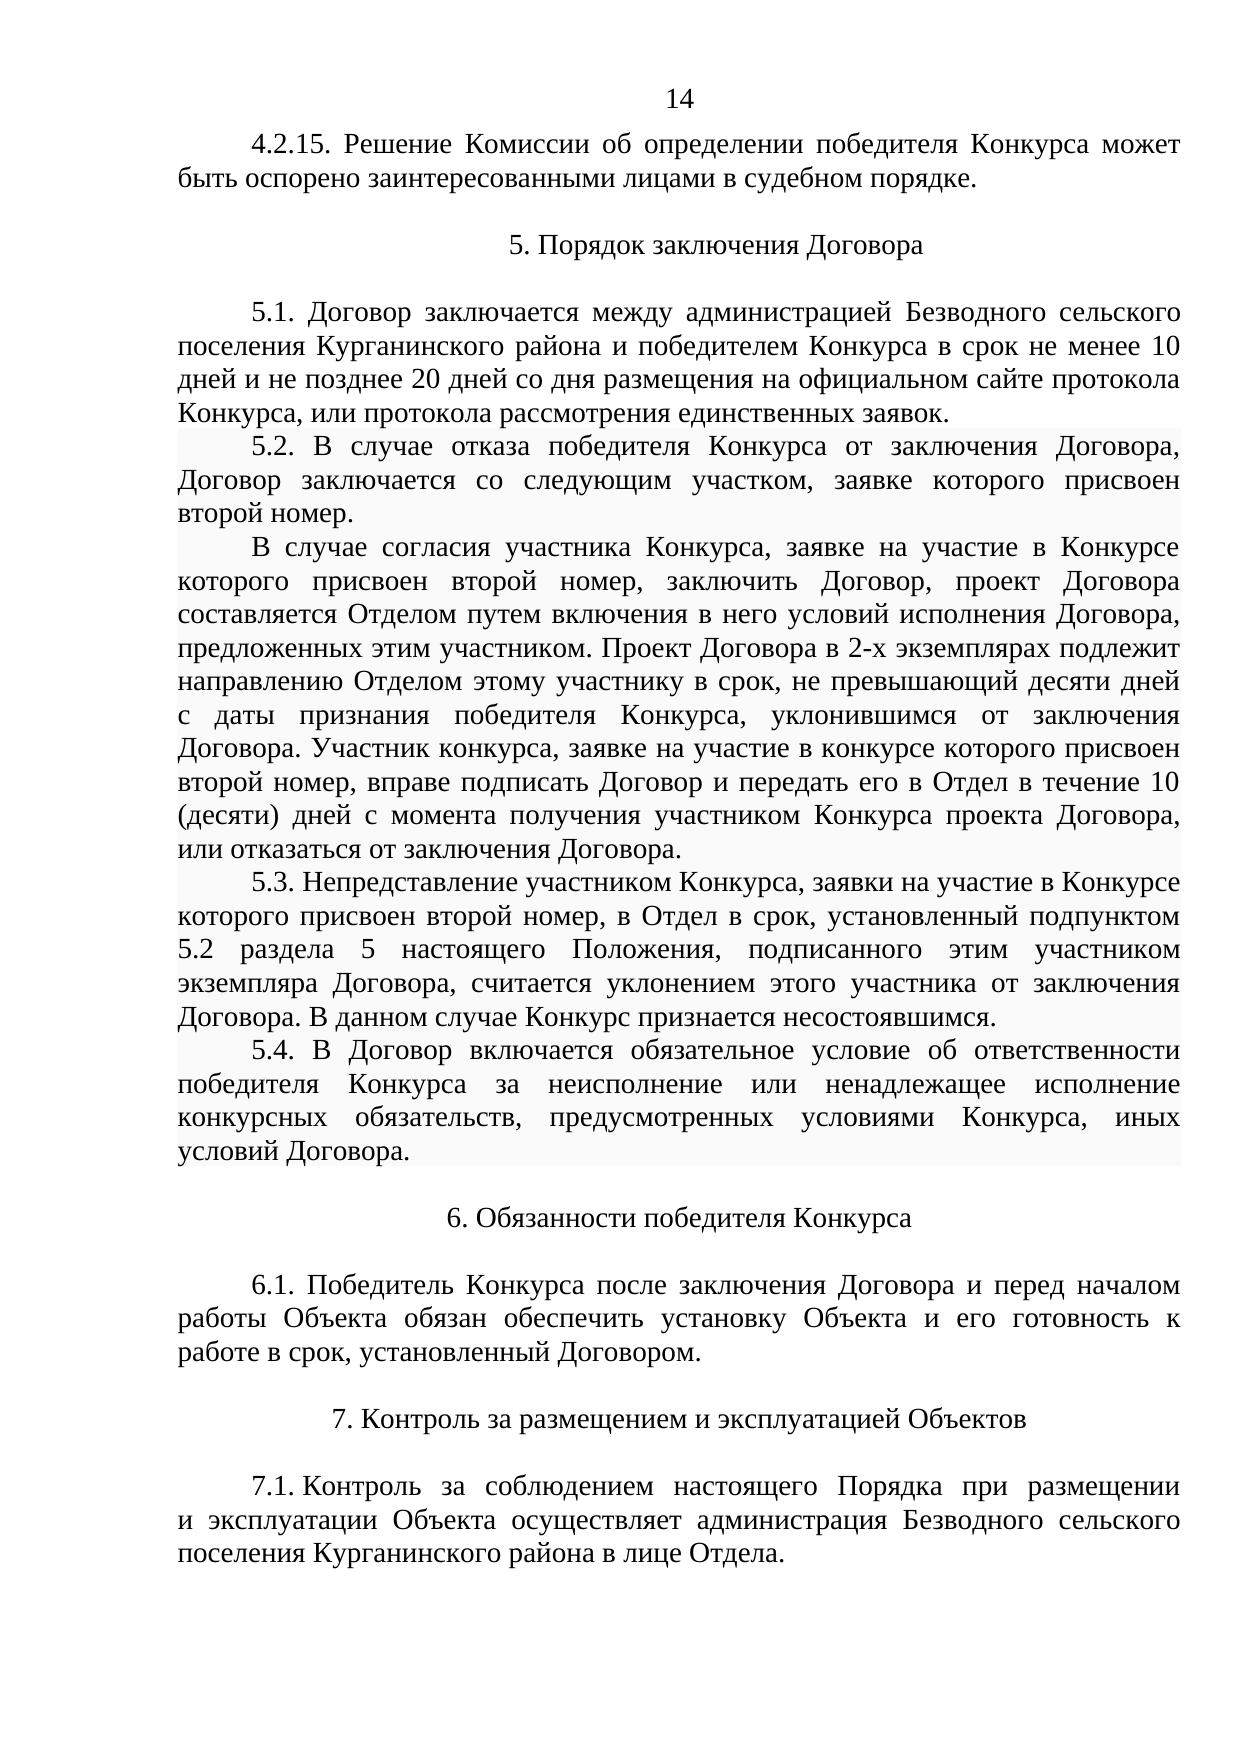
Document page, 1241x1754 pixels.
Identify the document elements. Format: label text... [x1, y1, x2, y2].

text 5.2. В случае отказа победителя Конкурса от заключения Договора, Договор заключается со следующим участком, заявке которого присвоен второй номер. [177, 428, 1181, 529]
text 7.1. Контроль за соблюдением настоящего Порядка при размещении и эксплуатации Объекта осуществляет администрация Безводного сельского поселения Курганинского района в лице Отдела. [177, 1468, 1181, 1569]
text 4.2.15. Решение Комиссии об определении победителя Конкурса может быть оспорено заинтересованными лицами в судебном порядке. [177, 127, 1181, 194]
text 5.3. Непредставление участником Конкурса, заявки на участие в Конкурсе которого присвоен второй номер, в Отдел в срок, установленный подпунктом 5.2 раздела 5 настоящего Положения, подписанного этим участником экземпляра Договора, считается уклонением этого участника от заключения Договора. В данном случае Конкурс признается несостоявшимся. [177, 864, 1181, 1032]
text 7. Контроль за размещением и эксплуатацией Объектов [177, 1401, 1181, 1435]
text 6.1. Победитель Конкурса после заключения Договора и перед началом работы Объекта обязан обеспечить установку Объекта и его готовность к работе в срок, установленный Договором. [177, 1267, 1181, 1368]
text В случае согласия участника Конкурса, заявке на участие в Конкурсе которого присвоен второй номер, заключить Договор, проект Договора составляется Отделом путем включения в него условий исполнения Договора, предложенных этим участником. Проект Договора в 2-х экземплярах подлежит направлению Отделом этому участнику в срок, не превышающий десяти дней с даты признания победителя Конкурса, уклонившимся от заключения Договора. Участник конкурса, заявке на участие в конкурсе которого присвоен второй номер, вправе подписать Договор и передать его в Отдел в течение 10 (десяти) дней с момента получения участником Конкурса проекта Договора, или отказаться от заключения Договора. [177, 529, 1181, 864]
text 5. Порядок заключения Договора [177, 227, 1181, 261]
text 5.1. Договор заключается между администрацией Безводного сельского поселения Курганинского района и победителем Конкурса в срок не менее 10 дней и не позднее 20 дней со дня размещения на официальном сайте протокола Конкурса, или протокола рассмотрения единственных заявок. [177, 294, 1181, 428]
text 6. Обязанности победителя Конкурса [177, 1200, 1181, 1233]
text 5.4. В Договор включается обязательное условие об ответственности победителя Конкурса за неисполнение или ненадлежащее исполнение конкурсных обязательств, предусмотренных условиями Конкурса, иных условий Договора. [177, 1032, 1181, 1166]
